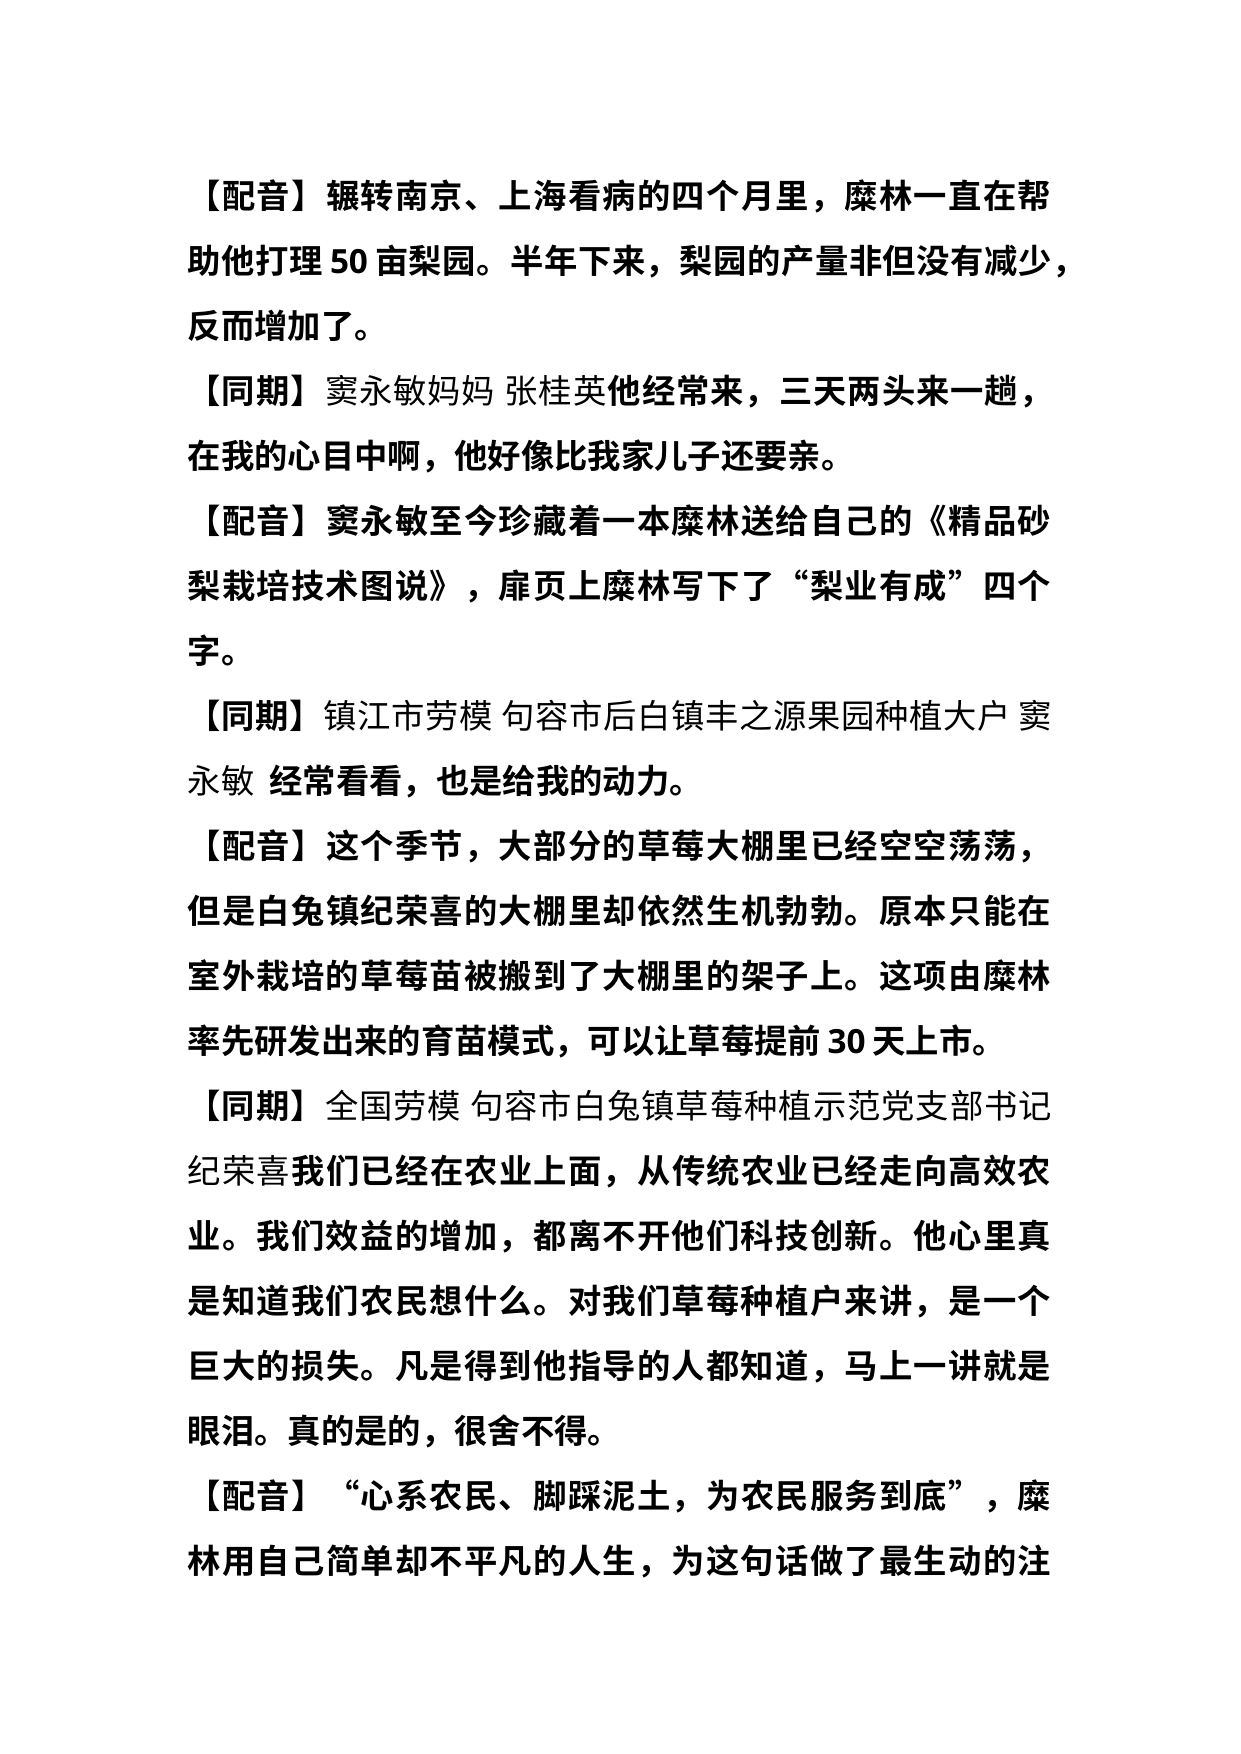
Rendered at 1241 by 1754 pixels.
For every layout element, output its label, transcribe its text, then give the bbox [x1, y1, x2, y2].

text 【同期】镇江市劳模 句容市后白镇丰之源果园种植大户 窦永敏 经常看看，也是给我的动力。 [187, 682, 1053, 812]
text 【配音】辗转南京、上海看病的四个月里，糜林一直在帮助他打理50亩梨园。半年下来，梨园的产量非但没有减少，反而增加了。 [187, 162, 1053, 357]
text 【同期】全国劳模 句容市白兔镇草莓种植示范党支部书记 纪荣喜我们已经在农业上面，从传统农业已经走向高效农业。我们效益的增加，都离不开他们科技创新。他心里真是知道我们农民想什么。对我们草莓种植户来讲，是一个巨大的损失。凡是得到他指导的人都知道，马上一讲就是眼泪。真的是的，很舍不得。 [187, 1072, 1053, 1462]
text 【同期】窦永敏妈妈 张桂英他经常来，三天两头来一趟，在我的心目中啊，他好像比我家儿子还要亲。 [187, 357, 1053, 487]
text 【配音】这个季节，大部分的草莓大棚里已经空空荡荡，但是白兔镇纪荣喜的大棚里却依然生机勃勃。原本只能在室外栽培的草莓苗被搬到了大棚里的架子上。这项由糜林率先研发出来的育苗模式，可以让草莓提前30天上市。 [187, 812, 1053, 1072]
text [187, 1462, 1053, 1592]
text 【配音】窦永敏至今珍藏着一本糜林送给自己的《精品砂梨栽培技术图说》，扉页上糜林写下了“梨业有成”四个字。 [187, 487, 1053, 682]
